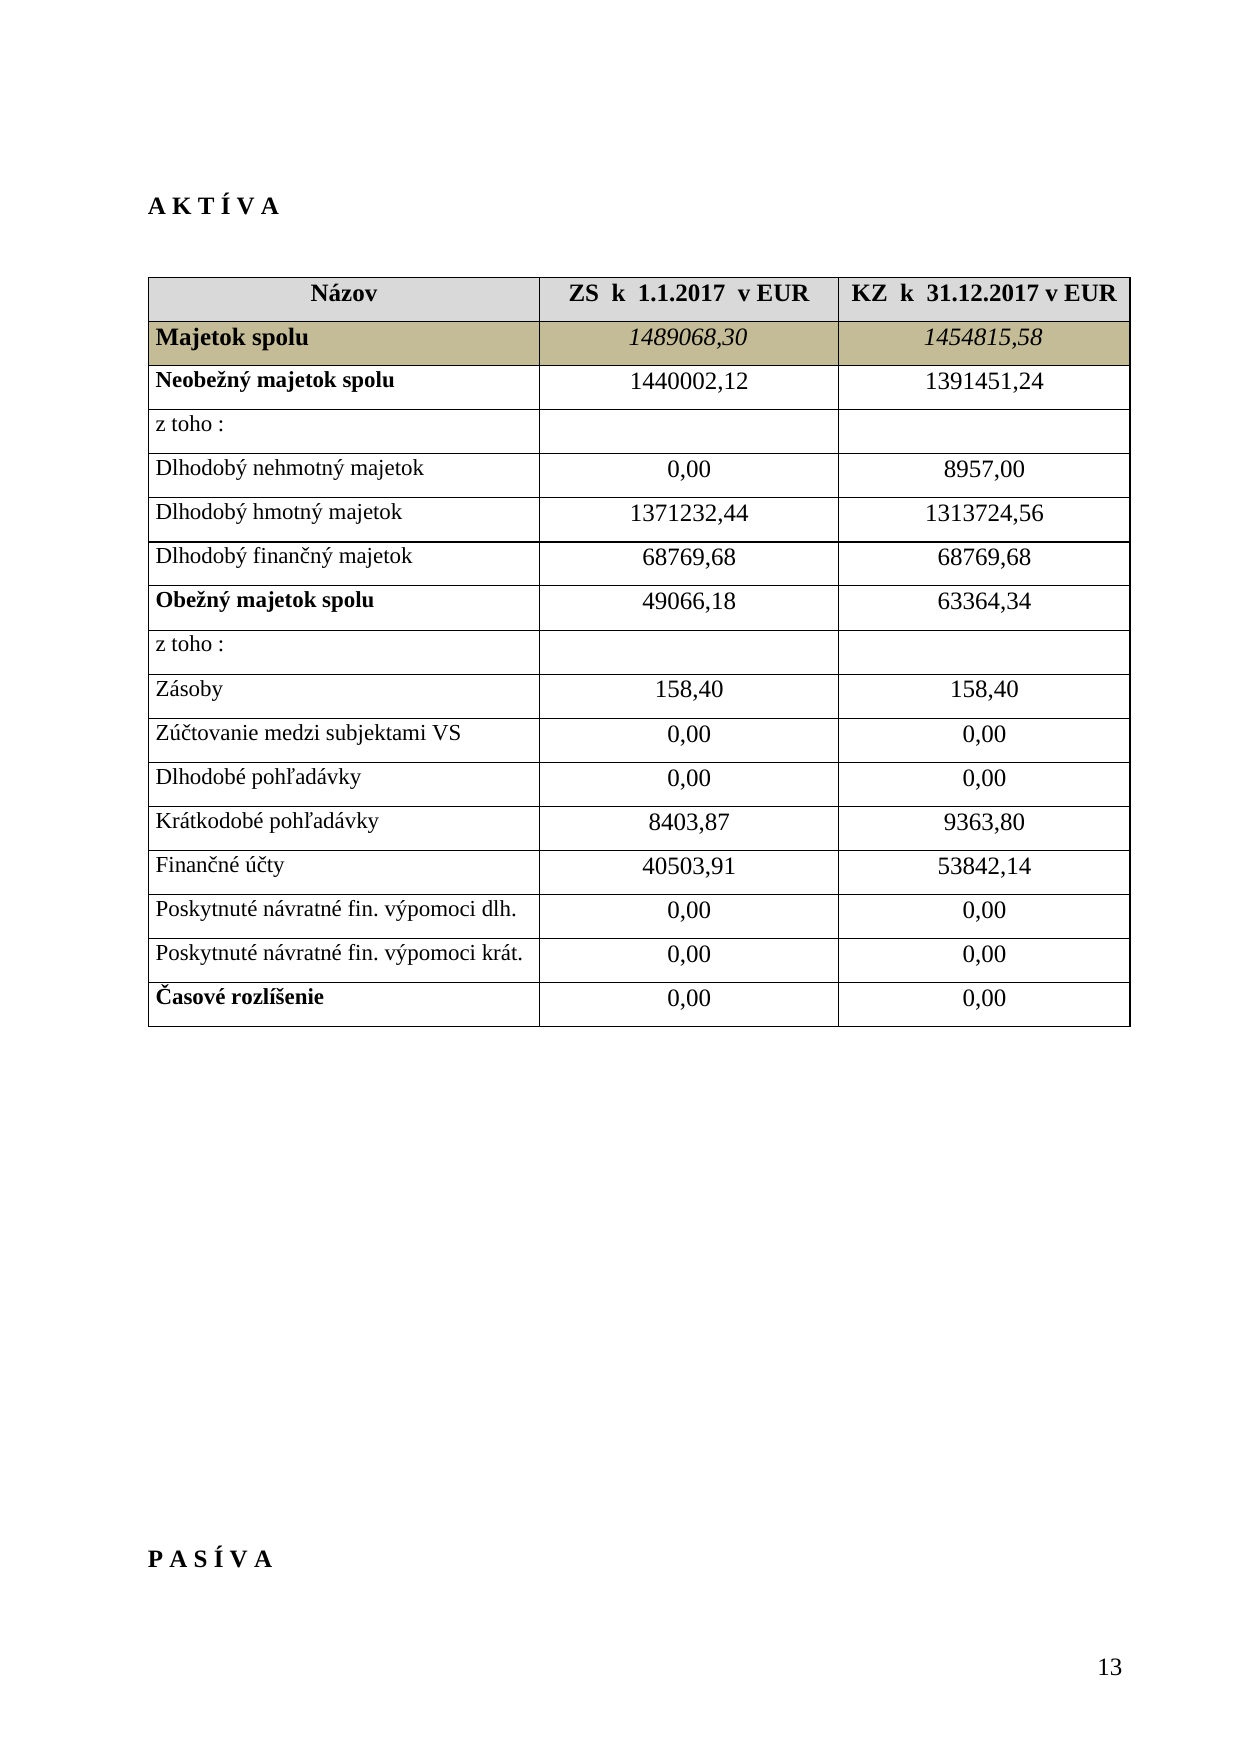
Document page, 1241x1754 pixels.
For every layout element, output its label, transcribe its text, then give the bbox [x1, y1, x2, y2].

table_cell Dlhodobý hmotný majetok [149, 498, 539, 541]
table_cell 63364,34 [839, 586, 1129, 629]
table_cell 9363,80 [839, 807, 1129, 850]
table_cell Dlhodobý nehmotný majetok [149, 454, 539, 497]
table_cell Majetok spolu [149, 322, 539, 365]
table_cell Poskytnuté návratné fin. výpomoci dlh. [149, 895, 539, 938]
table_cell 0,00 [839, 895, 1129, 938]
text A K T Í V A [148, 191, 1122, 219]
table_cell 1454815,58 [839, 322, 1129, 365]
table_cell 8957,00 [839, 454, 1129, 497]
table_cell 1391451,24 [839, 366, 1129, 409]
table_cell Neobežný majetok spolu [149, 366, 539, 409]
table_cell Finančné účty [149, 851, 539, 894]
table_cell Zúčtovanie medzi subjektami VS [149, 719, 539, 762]
table_cell 1313724,56 [839, 498, 1129, 541]
table_cell 0,00 [540, 719, 838, 762]
table_cell 68769,68 [839, 543, 1129, 585]
table_header Názov [149, 278, 539, 321]
table_cell 1489068,30 [540, 322, 838, 365]
text P A S Í V A [148, 1544, 1122, 1573]
table_cell Dlhodobý finančný majetok [149, 543, 539, 585]
table_cell 0,00 [540, 763, 838, 806]
table_cell 53842,14 [839, 851, 1129, 894]
table_cell 1440002,12 [540, 366, 838, 409]
table_cell 0,00 [839, 939, 1129, 982]
table_cell Krátkodobé pohľadávky [149, 807, 539, 850]
table_cell [839, 631, 1129, 673]
table_cell Zásoby [149, 675, 539, 718]
table_cell 0,00 [839, 719, 1129, 762]
table_cell 8403,87 [540, 807, 838, 850]
table_cell 0,00 [540, 454, 838, 497]
table_cell z toho : [149, 410, 539, 453]
table_cell 68769,68 [540, 543, 838, 585]
table_cell 158,40 [540, 675, 838, 718]
table_cell [540, 410, 838, 453]
table_cell [540, 631, 838, 673]
table_cell 0,00 [839, 983, 1129, 1026]
table_cell 0,00 [540, 983, 838, 1026]
table_cell 0,00 [839, 763, 1129, 806]
table_cell 158,40 [839, 675, 1129, 718]
table_cell z toho : [149, 631, 539, 673]
table_cell 1371232,44 [540, 498, 838, 541]
table_header ZS k 1.1.2017 v EUR [540, 278, 838, 321]
table_cell Dlhodobé pohľadávky [149, 763, 539, 806]
table_cell 40503,91 [540, 851, 838, 894]
table_cell 49066,18 [540, 586, 838, 629]
table_header KZ k 31.12.2017 v EUR [839, 278, 1129, 321]
table_cell 0,00 [540, 939, 838, 982]
table_cell [839, 410, 1129, 453]
table_cell Časové rozlíšenie [149, 983, 539, 1026]
table_cell 0,00 [540, 895, 838, 938]
table_cell Poskytnuté návratné fin. výpomoci krát. [149, 939, 539, 982]
table_cell Obežný majetok spolu [149, 586, 539, 629]
